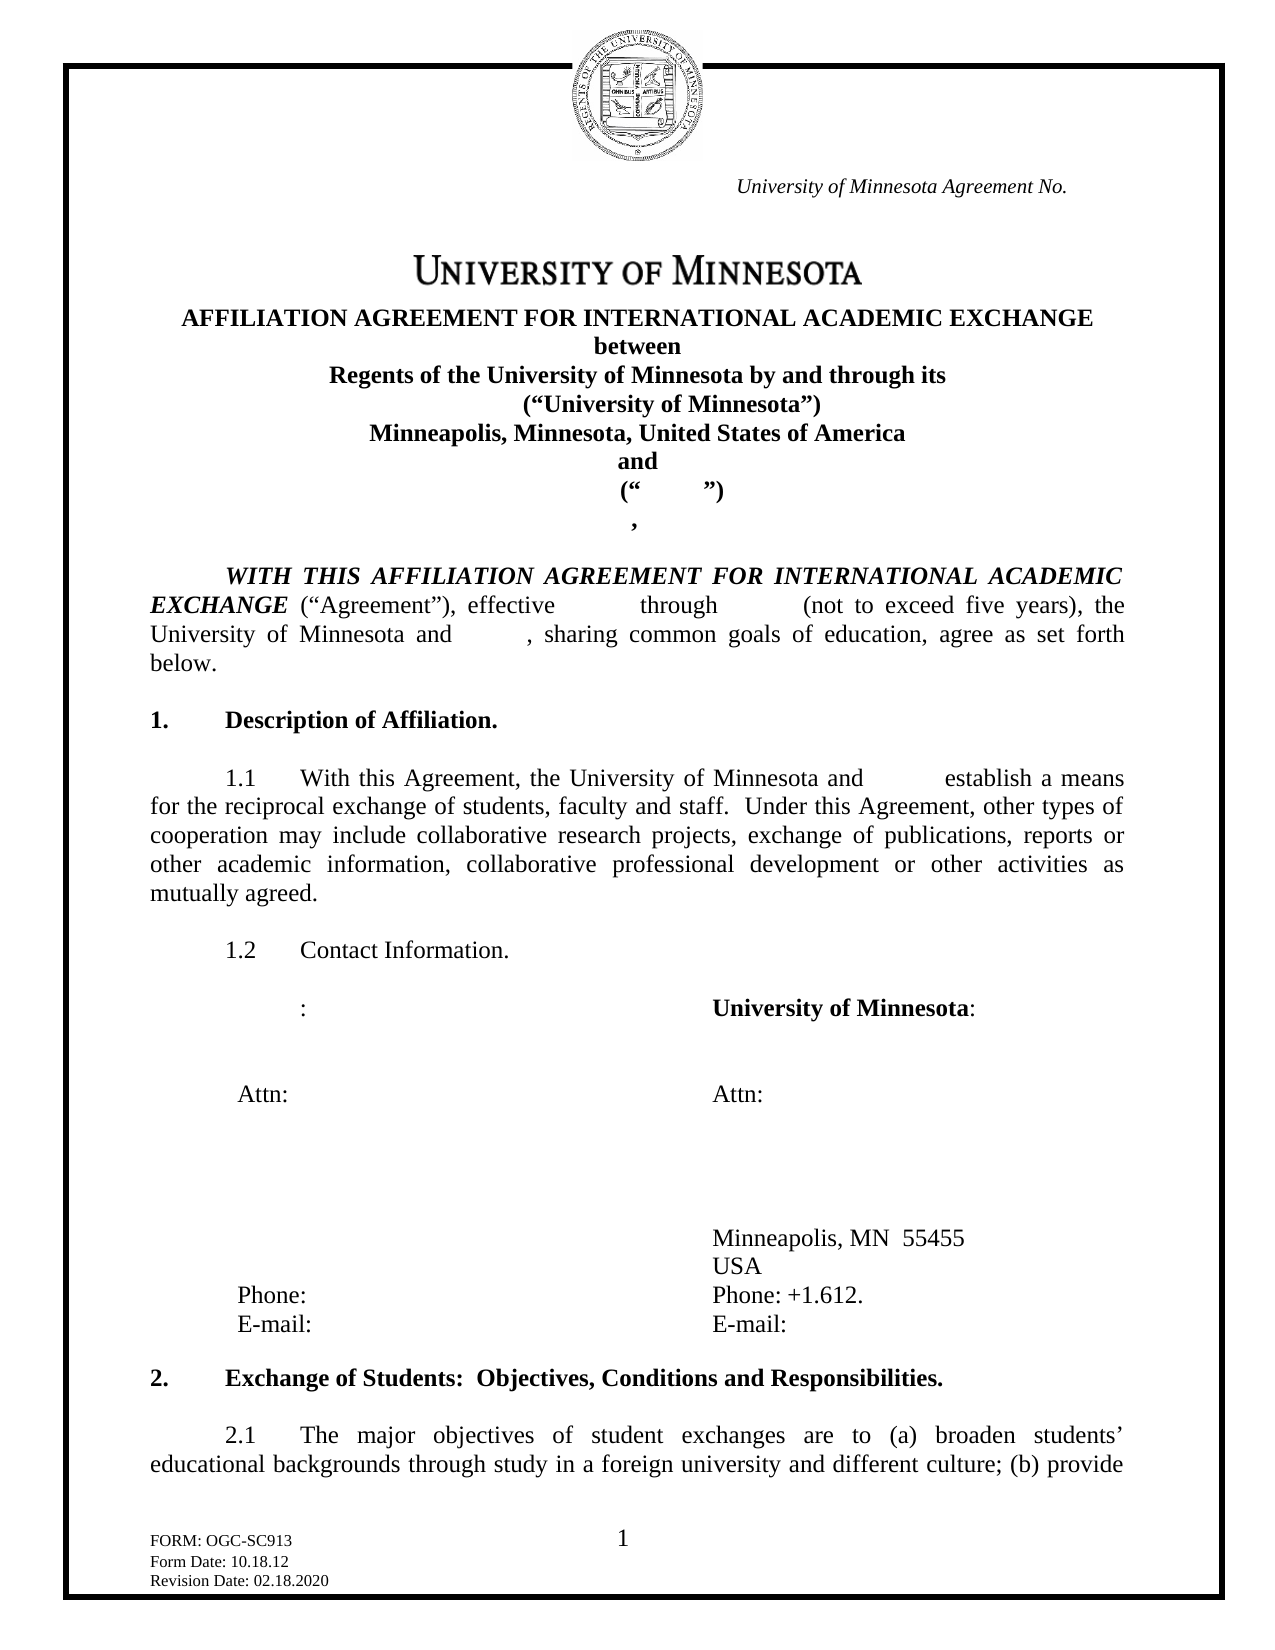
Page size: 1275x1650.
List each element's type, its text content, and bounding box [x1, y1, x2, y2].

table_header University of : Attn: Phone: +1.612. E-mail: [701, 993, 1176, 1363]
text 1. Description of Affiliation. [150, 705, 1125, 734]
list With this Agreement, the University of Minnesota and establish a means for the reciprocal exchange of students, faculty and staff. Under this Agreement, other types of cooperation may include collaborative research projects, exchange of publications, reports or other academic information, collaborative professional development or other activities as mutually agreed. [150, 763, 1125, 906]
text (“ ”) [150, 475, 1125, 504]
text University of Minnesota Agreement No. [150, 174, 1125, 198]
list Contact Information. [150, 935, 1125, 964]
picture [572, 30, 703, 161]
subtitle Regents of the University of Minnesota by and through its [150, 360, 1125, 389]
text WITH THIS AFFILIATION AGREEMENT FOR INTERNATIONAL ACADEMIC EXCHANGE (“Agreement”), effective through (not to exceed five years), the University of Minnesota and , sharing common goals of education, agree as set forth below. [150, 561, 1125, 676]
table_header : Attn: Phone: E-mail: [226, 993, 701, 1363]
text 2. Exchange of Students: Objectives, Conditions and Responsibilities. [150, 1363, 1125, 1391]
picture [413, 255, 862, 291]
subtitle (“University of Minnesota”) [150, 389, 1125, 418]
text between [150, 331, 1125, 360]
text and [150, 446, 1125, 475]
text , [150, 504, 1125, 533]
text AFFILIATION AGREEMENT FOR INTERNATIONAL ACADEMIC EXCHANGE [150, 303, 1125, 331]
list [150, 1420, 1125, 1478]
